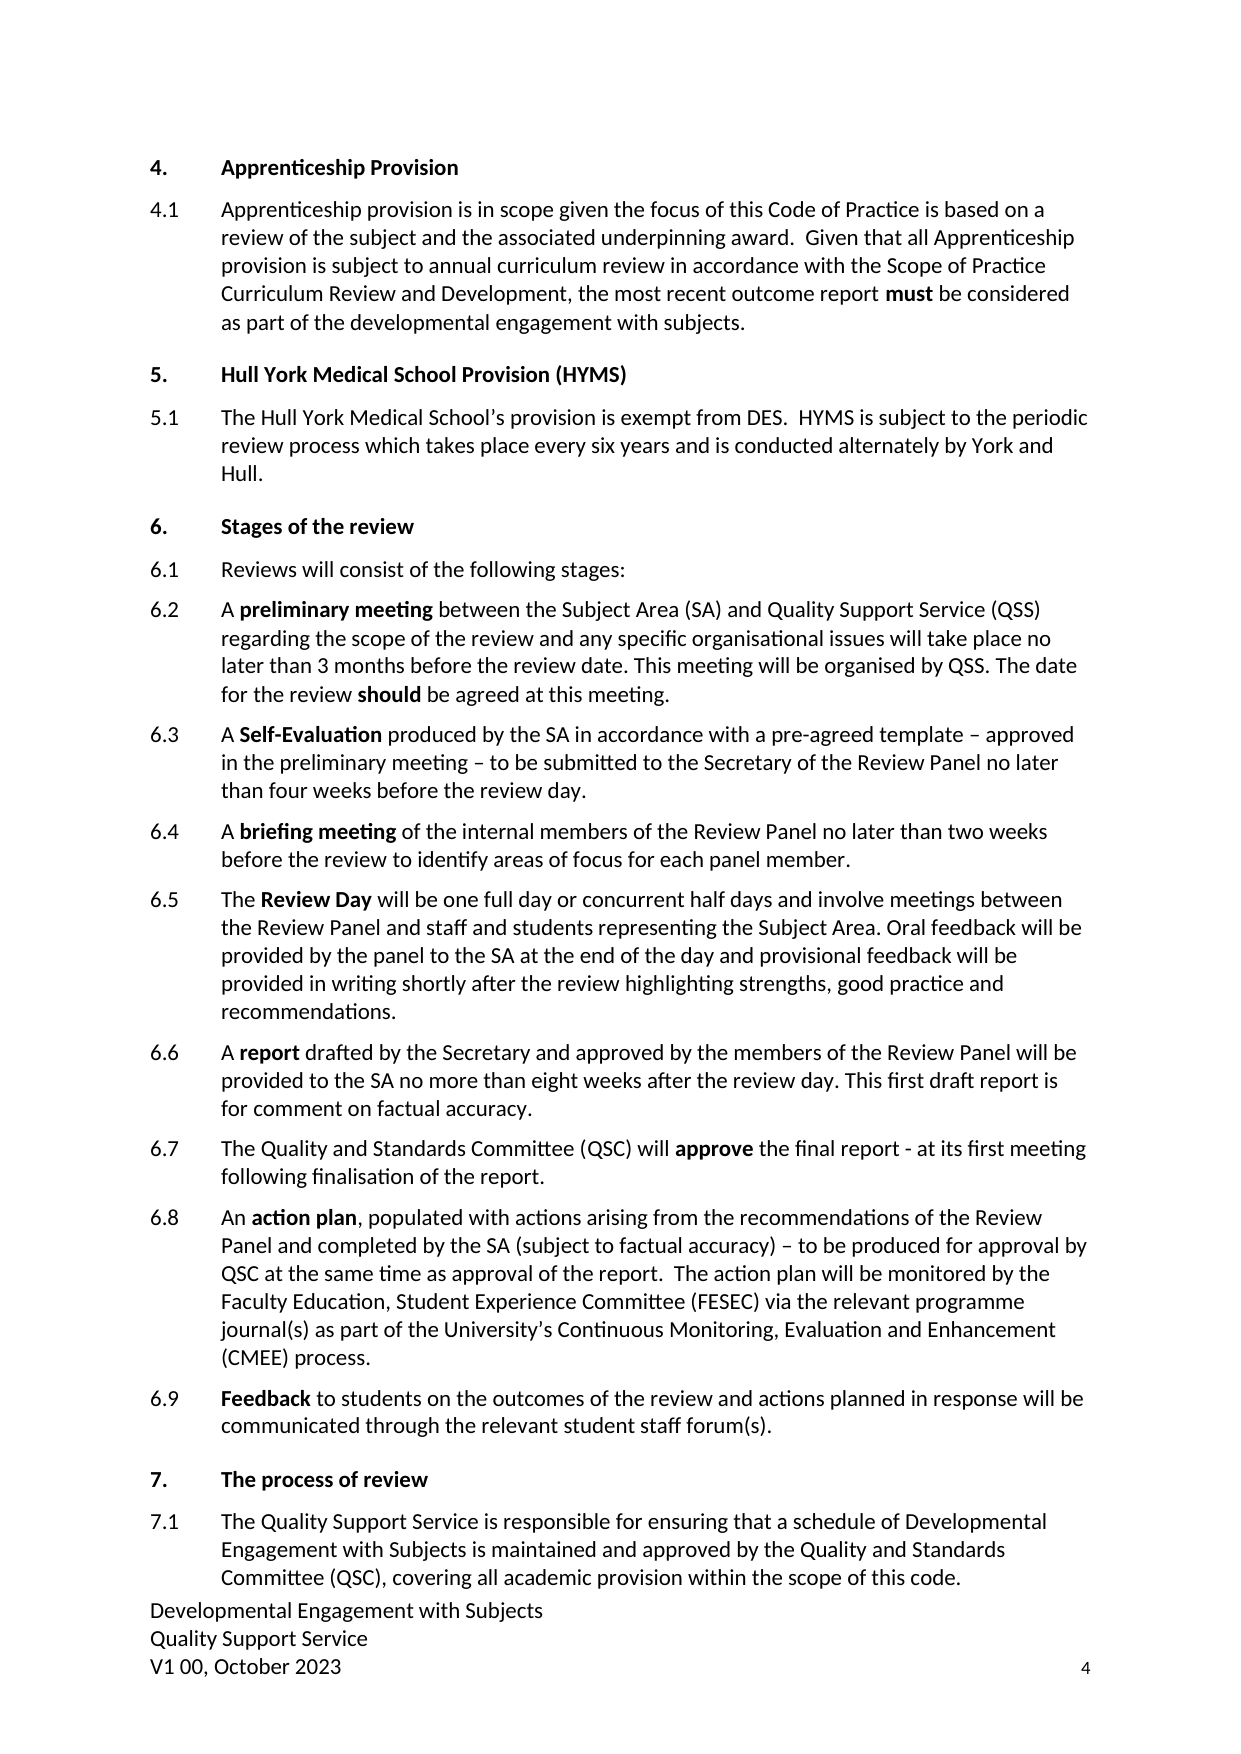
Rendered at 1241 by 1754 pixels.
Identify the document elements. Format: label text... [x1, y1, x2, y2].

subtitle The process of review [150, 1465, 1090, 1493]
text The Review Day will be one full day or concurrent half days and involve meetings between the Review Panel and staff and students representing the Subject Area. Oral feedback will be provided by the panel to the SA at the end of the day and provisional feedback will be provided in writing shortly after the review highlighting strengths, good practice and recommendations. [150, 885, 1090, 1025]
text The Quality and Standards Committee (QSC) will approve the final report - at its first meeting following finalisation of the report. [150, 1134, 1090, 1191]
subtitle Hull York Medical School Provision (HYMS) [150, 361, 1090, 389]
text The Hull York Medical School’s provision is exempt from DES. HYMS is subject to the periodic review process which takes place every six years and is conducted alternately by York and Hull. [150, 403, 1090, 487]
text A report drafted by the Secretary and approved by the members of the Review Panel will be provided to the SA no more than eight weeks after the review day. This first draft report is for comment on factual accuracy. [150, 1038, 1090, 1122]
subtitle Stages of the review [150, 512, 1090, 540]
text A preliminary meeting between the Subject Area (SA) and Quality Support Service (QSS) regarding the scope of the review and any specific organisational issues will take place no later than 3 months before the review date. This meeting will be organised by QSS. The date for the review should be agreed at this meeting. [150, 596, 1090, 708]
text The Quality Support Service is responsible for ensuring that a schedule of Developmental Engagement with Subjects is maintained and approved by the Quality and Standards Committee (QSC), covering all academic provision within the scope of this code. [150, 1507, 1090, 1591]
text Reviews will consist of the following stages: [150, 555, 1090, 583]
text A Self-Evaluation produced by the SA in accordance with a pre-agreed template – approved in the preliminary meeting – to be submitted to the Secretary of the Review Panel no later than four weeks before the review day. [150, 720, 1090, 804]
text Apprenticeship provision is in scope given the focus of this Code of Practice is based on a review of the subject and the associated underpinning award. Given that all Apprenticeship provision is subject to annual curriculum review in accordance with the Scope of Practice Curriculum Review and Development, the most recent outcome report must be considered as part of the developmental engagement with subjects. [150, 196, 1090, 336]
subtitle Apprenticeship Provision [150, 153, 1090, 181]
text An action plan, populated with actions arising from the recommendations of the Review Panel and completed by the SA (subject to factual accuracy) – to be produced for approval by QSC at the same time as approval of the report. The action plan will be monitored by the Faculty Education, Student Experience Committee (FESEC) via the relevant programme journal(s) as part of the University’s Continuous Monitoring, Evaluation and Enhancement (CMEE) process. [150, 1203, 1090, 1371]
text Feedback to students on the outcomes of the review and actions planned in response will be communicated through the relevant student staff forum(s). [150, 1384, 1090, 1440]
text A briefing meeting of the internal members of the Review Panel no later than two weeks before the review to identify areas of focus for each panel member. [150, 817, 1090, 873]
